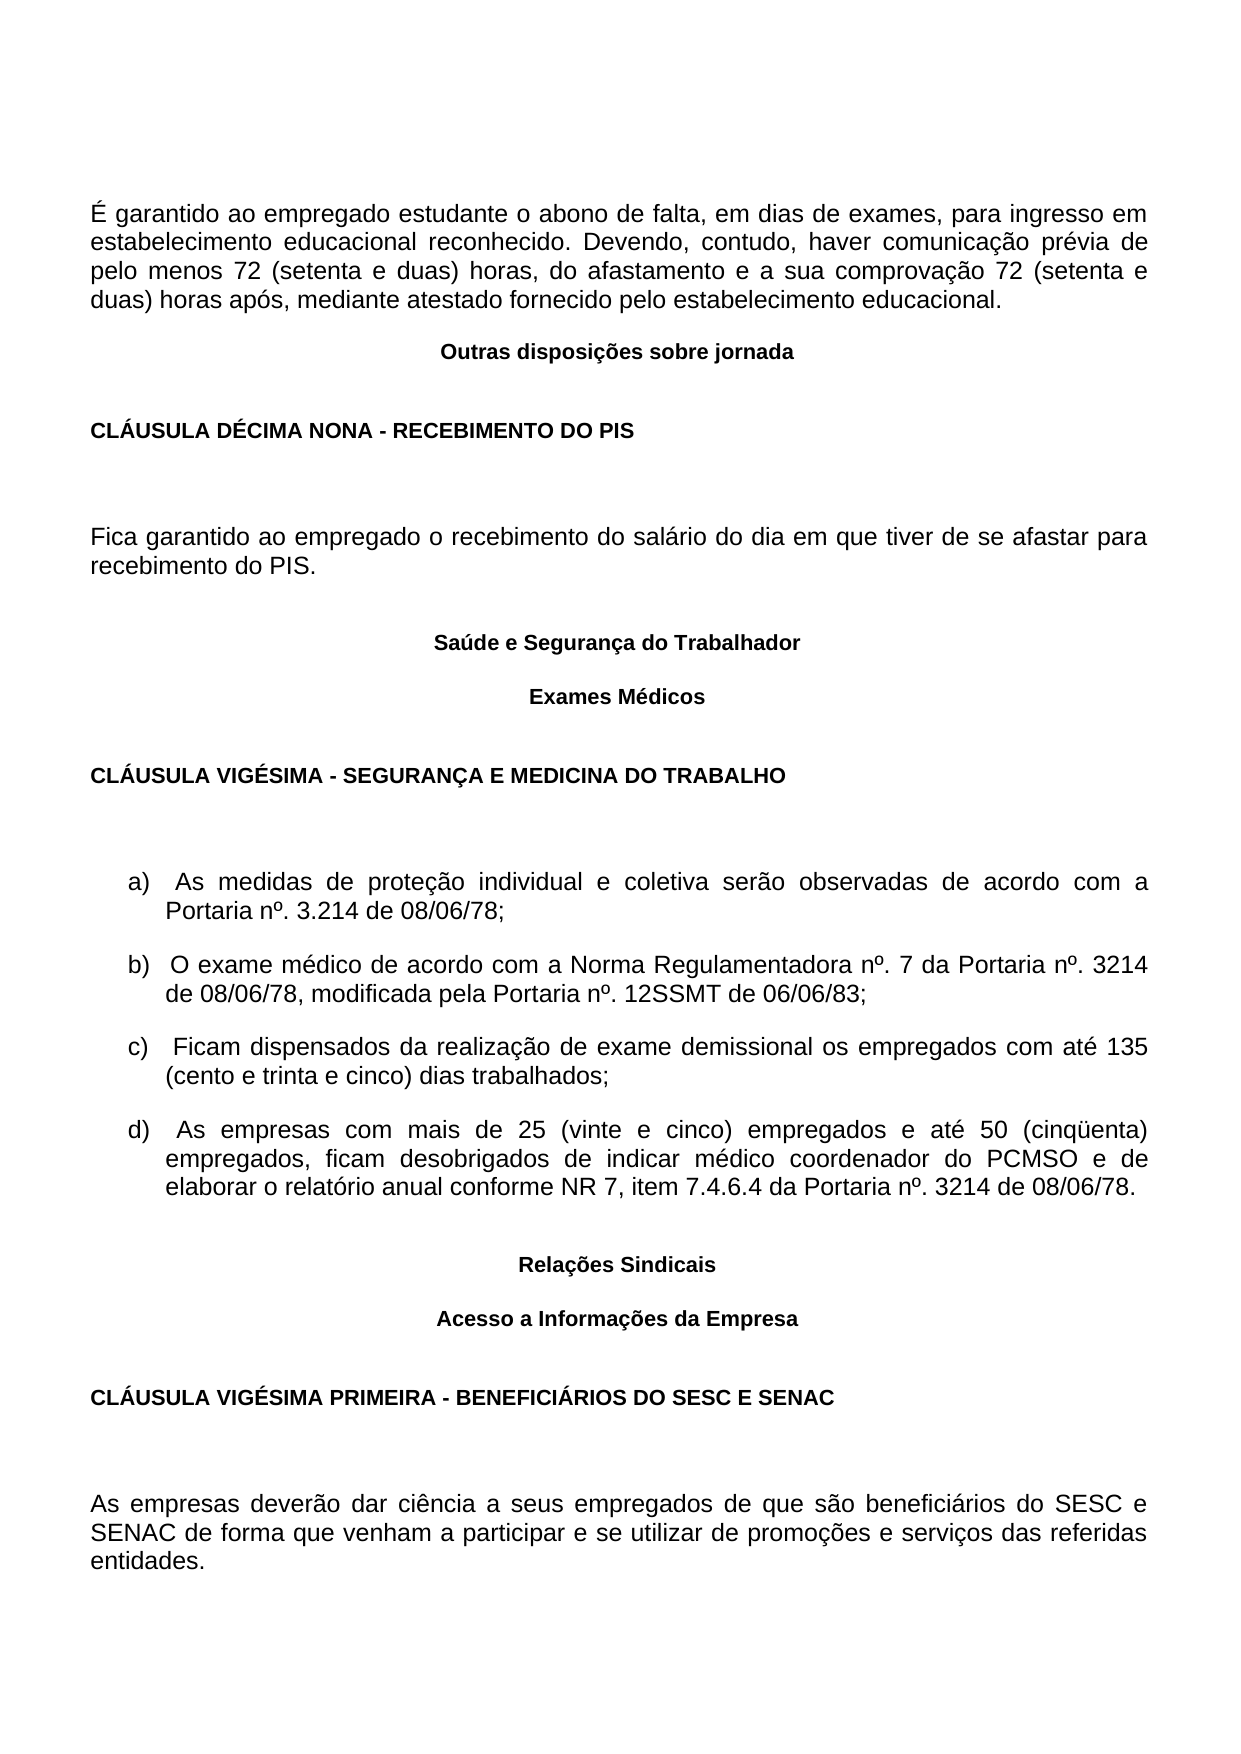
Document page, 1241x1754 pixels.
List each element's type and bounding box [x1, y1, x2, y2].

table_header [89, 118, 1152, 1602]
